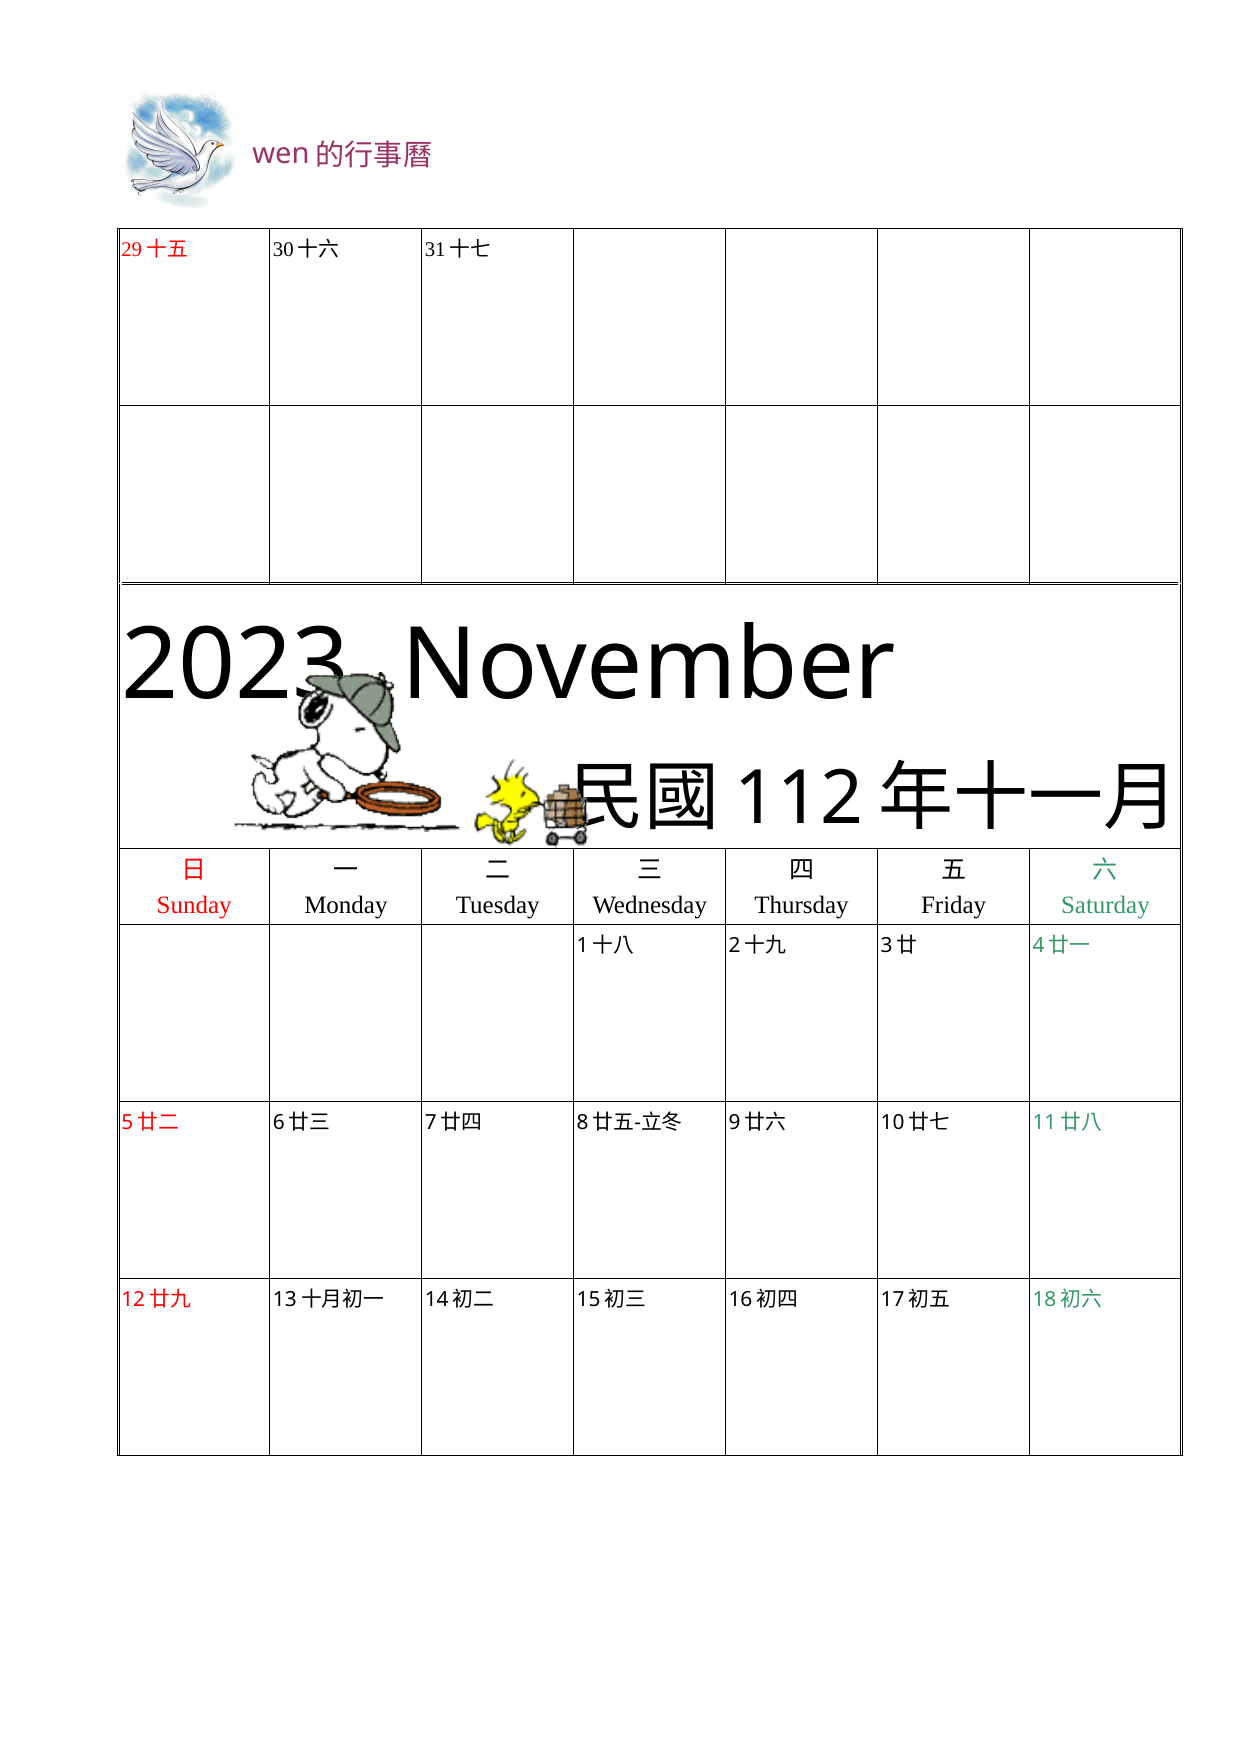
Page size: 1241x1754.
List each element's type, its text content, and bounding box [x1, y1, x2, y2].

table_cell 18初六 [1030, 1279, 1180, 1455]
table_cell 二 Tuesday [422, 849, 573, 924]
table_cell 日 Sunday [120, 849, 269, 924]
table_cell [726, 406, 877, 582]
table_cell [1030, 229, 1180, 405]
table_cell 13十月初一 [270, 1279, 421, 1455]
table_cell 五 Friday [878, 849, 1029, 924]
table_cell [422, 925, 573, 1101]
table_cell 17初五 [878, 1279, 1029, 1455]
table_cell 六 Saturday [1030, 849, 1180, 924]
table_cell 16初四 [726, 1279, 877, 1455]
table_cell 10廿七 [878, 1102, 1029, 1278]
table_cell 31十七 [422, 229, 573, 405]
table_cell [270, 406, 421, 582]
picture [118, 88, 237, 208]
table_cell 一 Monday [270, 849, 421, 924]
table_cell 14初二 [422, 1279, 573, 1455]
table_cell 8廿五-立冬 [574, 1102, 725, 1278]
table_cell [574, 229, 725, 405]
table_cell [422, 406, 573, 582]
picture [471, 755, 598, 848]
table_cell 9廿六 [726, 1102, 877, 1278]
table_cell 2023 November 民國112年十一月 [120, 582, 1180, 848]
table_cell 3廿 [878, 925, 1029, 1101]
table_cell 12廿九 [120, 1279, 269, 1455]
table_cell 30十六 [270, 229, 421, 405]
table_cell [270, 925, 421, 1101]
table_cell [120, 406, 269, 582]
table_cell 11廿八 [1030, 1102, 1180, 1278]
table_cell 6廿三 [270, 1102, 421, 1278]
table_cell [878, 406, 1029, 582]
table_cell [1030, 406, 1180, 582]
table_cell 四 Thursday [726, 849, 877, 924]
table_cell 4廿一 [1030, 925, 1180, 1101]
table_cell 7廿四 [422, 1102, 573, 1278]
picture [233, 672, 460, 832]
table_cell 5廿二 [120, 1102, 269, 1278]
table_cell 1十八 [574, 925, 725, 1101]
table_cell [120, 925, 269, 1101]
table_cell 29十五 [120, 229, 269, 405]
table_cell 15初三 [574, 1279, 725, 1455]
table_cell 三 Wednesday [574, 849, 725, 924]
table_cell [574, 406, 725, 582]
table_cell [878, 229, 1029, 405]
table_cell 2十九 [726, 925, 877, 1101]
table_cell [726, 229, 877, 405]
